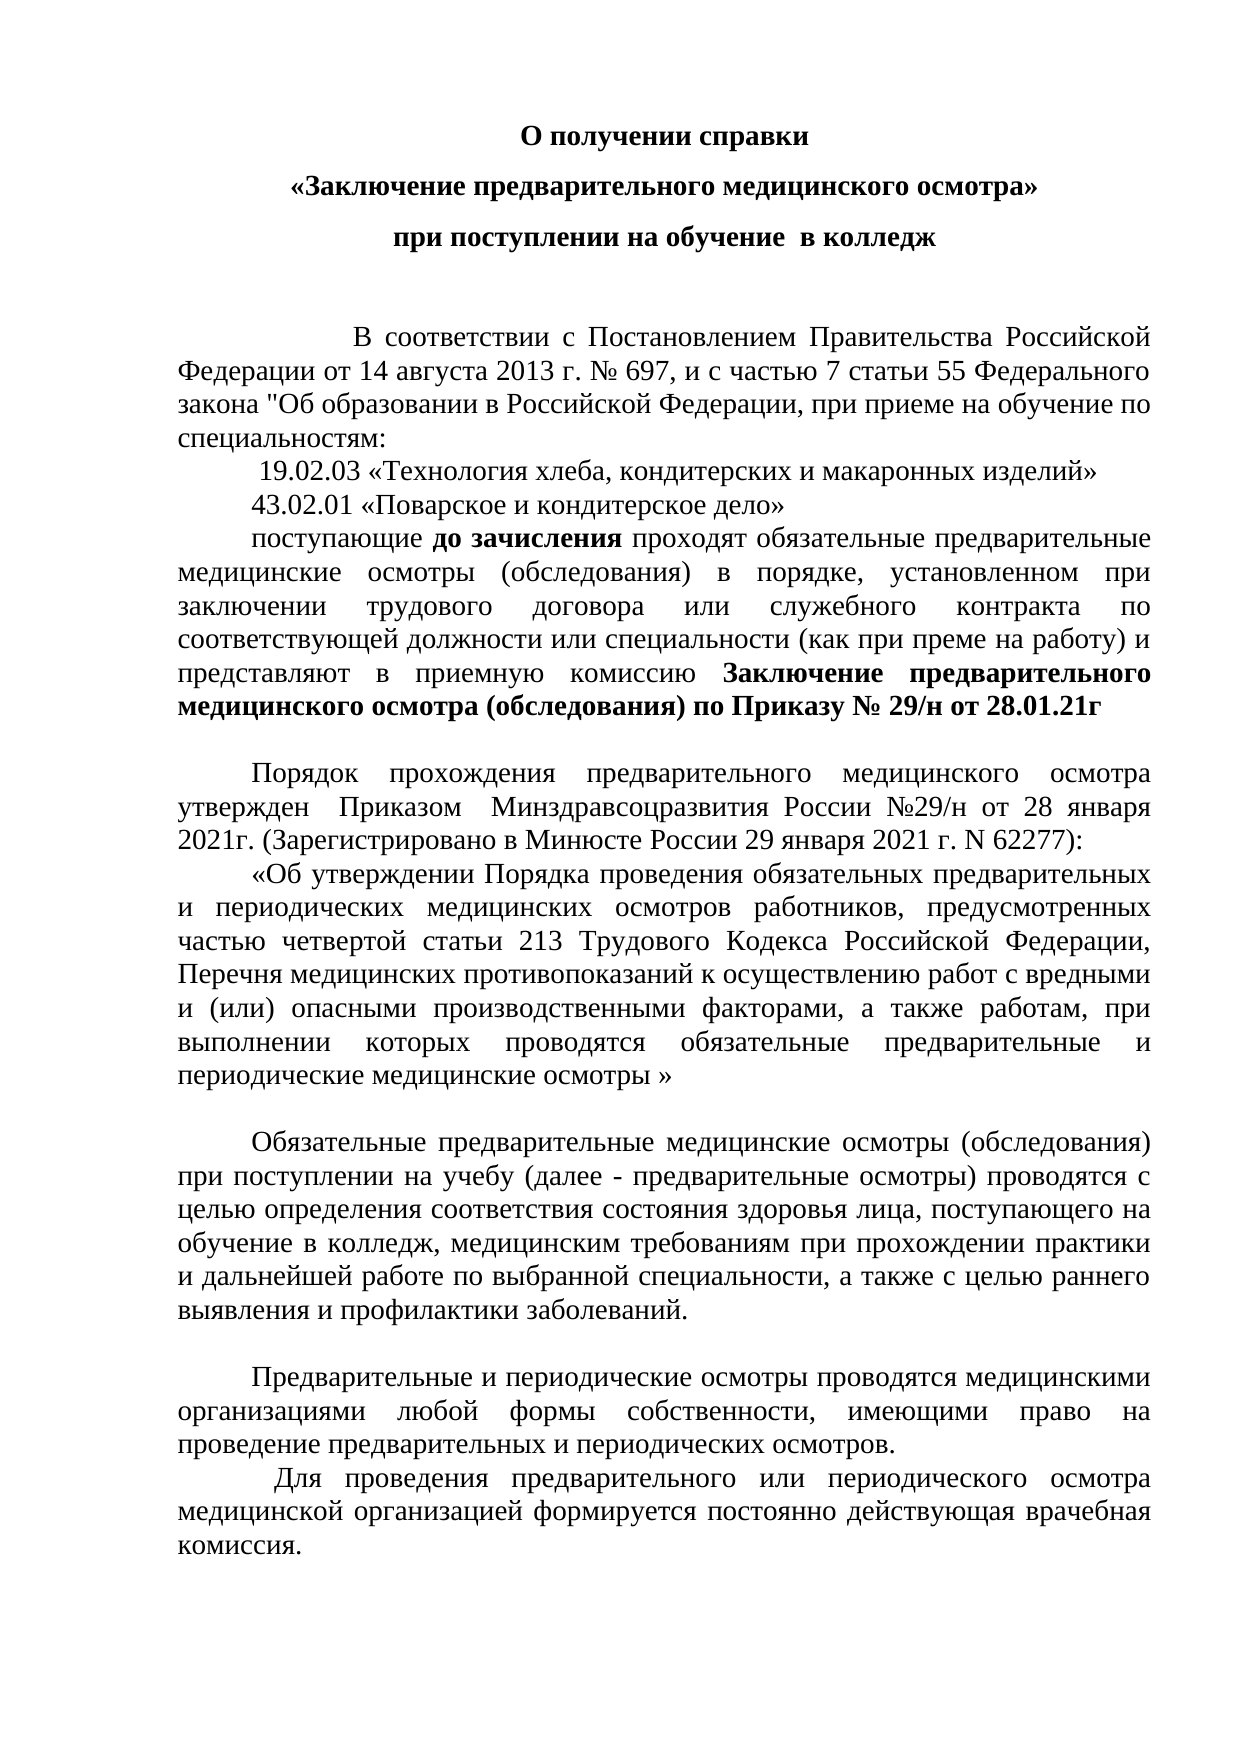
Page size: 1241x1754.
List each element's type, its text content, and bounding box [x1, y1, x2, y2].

text Для проведения предварительного или периодического осмотра медицинской организацией формируется постоянно действующая врачебная комиссия. [177, 1460, 1152, 1560]
text Порядок прохождения предварительного медицинского осмотра утвержден Приказом Минздравсоцразвития России №29/н от 28 января 2021г. (Зарегистрировано в Минюсте России 29 января 2021 г. N 62277): [177, 755, 1152, 856]
text «Заключение предварительного медицинского осмотра» [177, 168, 1152, 202]
text «Об утверждении Порядка проведения обязательных предварительных и периодических медицинских осмотров работников, предусмотренных частью четвертой статьи 213 Трудового Кодекса Российской Федерации, Перечня медицинских противопоказаний к осуществлению работ с вредными и (или) опасными производственными факторами, а также работам, при выполнении которых проводятся обязательные предварительные и периодические медицинские осмотры » [177, 856, 1152, 1091]
text Обязательные предварительные медицинские осмотры (обследования) при поступлении на учебу (далее - предварительные осмотры) проводятся с целью определения соответствия состояния здоровья лица, поступающего на обучение в колледж, медицинским требованиям при прохождении практики и дальнейшей работе по выбранной специальности, а также с целью раннего выявления и профилактики заболеваний. [177, 1124, 1152, 1326]
text 43.02.01 «Поварское и кондитерское дело» [177, 487, 1152, 521]
text при поступлении на обучение в колледж [177, 219, 1152, 252]
text поступающие до зачисления проходят обязательные предварительные медицинские осмотры (обследования) в порядке, установленном при заключении трудового договора или служебного контракта по соответствующей должности или специальности (как при преме на работу) и представляют в приемную комиссию Заключение предварительного медицинского осмотра (обследования) по Приказу № 29/н от 28.01.21г [177, 521, 1152, 722]
text 19.02.03 «Технология хлеба, кондитерских и макаронных изделий» [177, 453, 1152, 487]
text В соответствии с Постановлением Правительства Российской Федерации от 14 августа 2013 г. № 697, и с частью 7 статьи 55 Федерального закона "Об образовании в Российской Федерации, при приеме на обучение по специальностям: [177, 319, 1152, 453]
text О получении справки [177, 118, 1152, 152]
text Предварительные и периодические осмотры проводятся медицинскими организациями любой формы собственности, имеющими право на проведение предварительных и периодических осмотров. [177, 1359, 1152, 1460]
